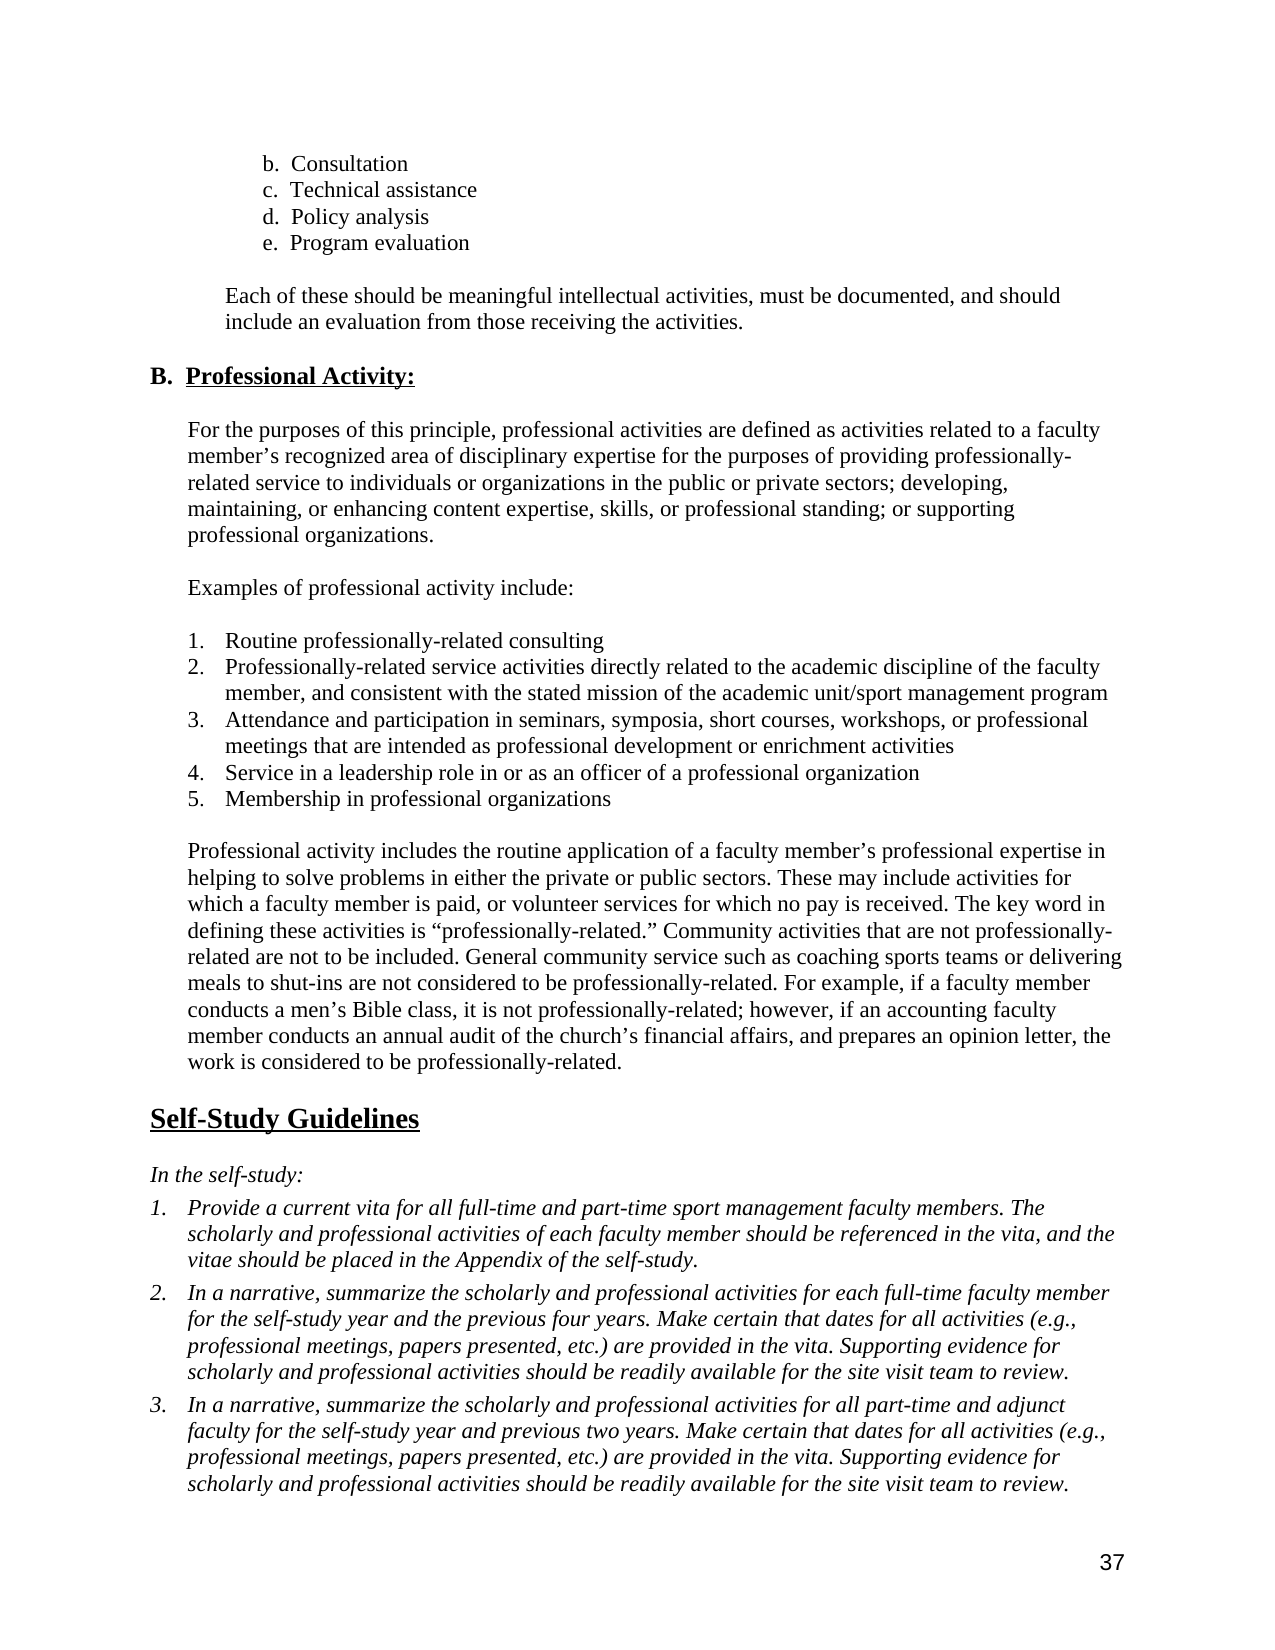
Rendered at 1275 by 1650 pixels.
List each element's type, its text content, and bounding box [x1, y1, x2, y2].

text e. Program evaluation [262, 229, 1125, 282]
list In a narrative, summarize the scholarly and professional activities for each full-time faculty member for the self-study year and the previous four years. Make certain that dates for all activities (e.g., professional meetings, papers presented, etc.) are provided in the vita. Supporting evidence for scholarly and professional activities should be readily available for the site visit team to review. [150, 1279, 1125, 1384]
text Examples of professional activity include: [187, 574, 1125, 600]
list Routine professionally-related consulting [187, 627, 1125, 653]
text For the purposes of this principle, professional activities are defined as activities related to a faculty member’s recognized area of disciplinary expertise for the purposes of providing professionally-related service to individuals or organizations in the public or private sectors; developing, maintaining, or enhancing content expertise, skills, or professional standing; or supporting professional organizations. [187, 416, 1125, 548]
list Attendance and participation in seminars, symposia, short courses, workshops, or professional meetings that are intended as professional development or enrichment activities [187, 706, 1125, 758]
text B. Professional Activity: [150, 361, 1125, 389]
text In the self-study: [150, 1161, 1125, 1187]
list Provide a current vita for all full-time and part-time sport management faculty members. The scholarly and professional activities of each faculty member should be referenced in the vita, and the vitae should be placed in the Appendix of the self-study. [150, 1194, 1125, 1273]
list Service in a leadership role in or as an officer of a professional organization [187, 758, 1125, 785]
text Each of these should be meaningful intellectual activities, must be documented, and should include an evaluation from those receiving the activities. [225, 282, 1125, 334]
list In a narrative, summarize the scholarly and professional activities for all part-time and adjunct faculty for the self-study year and previous two years. Make certain that dates for all activities (e.g., professional meetings, papers presented, etc.) are provided in the vita. Supporting evidence for scholarly and professional activities should be readily available for the site visit team to review. [150, 1391, 1125, 1496]
text d. Policy analysis [262, 203, 1125, 229]
list Professionally-related service activities directly related to the academic discipline of the faculty member, and consistent with the stated mission of the academic unit/sport management program [187, 653, 1125, 706]
list Membership in professional organizations [187, 785, 1125, 811]
text b. Consultation [262, 150, 1125, 176]
subtitle Self-Study Guidelines [150, 1101, 1125, 1135]
text c. Technical assistance [262, 176, 1125, 203]
text Professional activity includes the routine application of a faculty member’s professional expertise in helping to solve problems in either the private or public sectors. These may include activities for which a faculty member is paid, or volunteer services for which no pay is received. The key word in defining these activities is “professionally-related.” Community activities that are not professionally-related are not to be included. General community service such as coaching sports teams or delivering meals to shut-ins are not considered to be professionally-related. For example, if a faculty member conducts a men’s Bible class, it is not professionally-related; however, if an accounting faculty member conducts an annual audit of the church’s financial affairs, and prepares an opinion letter, the work is considered to be professionally-related. [187, 838, 1125, 1075]
